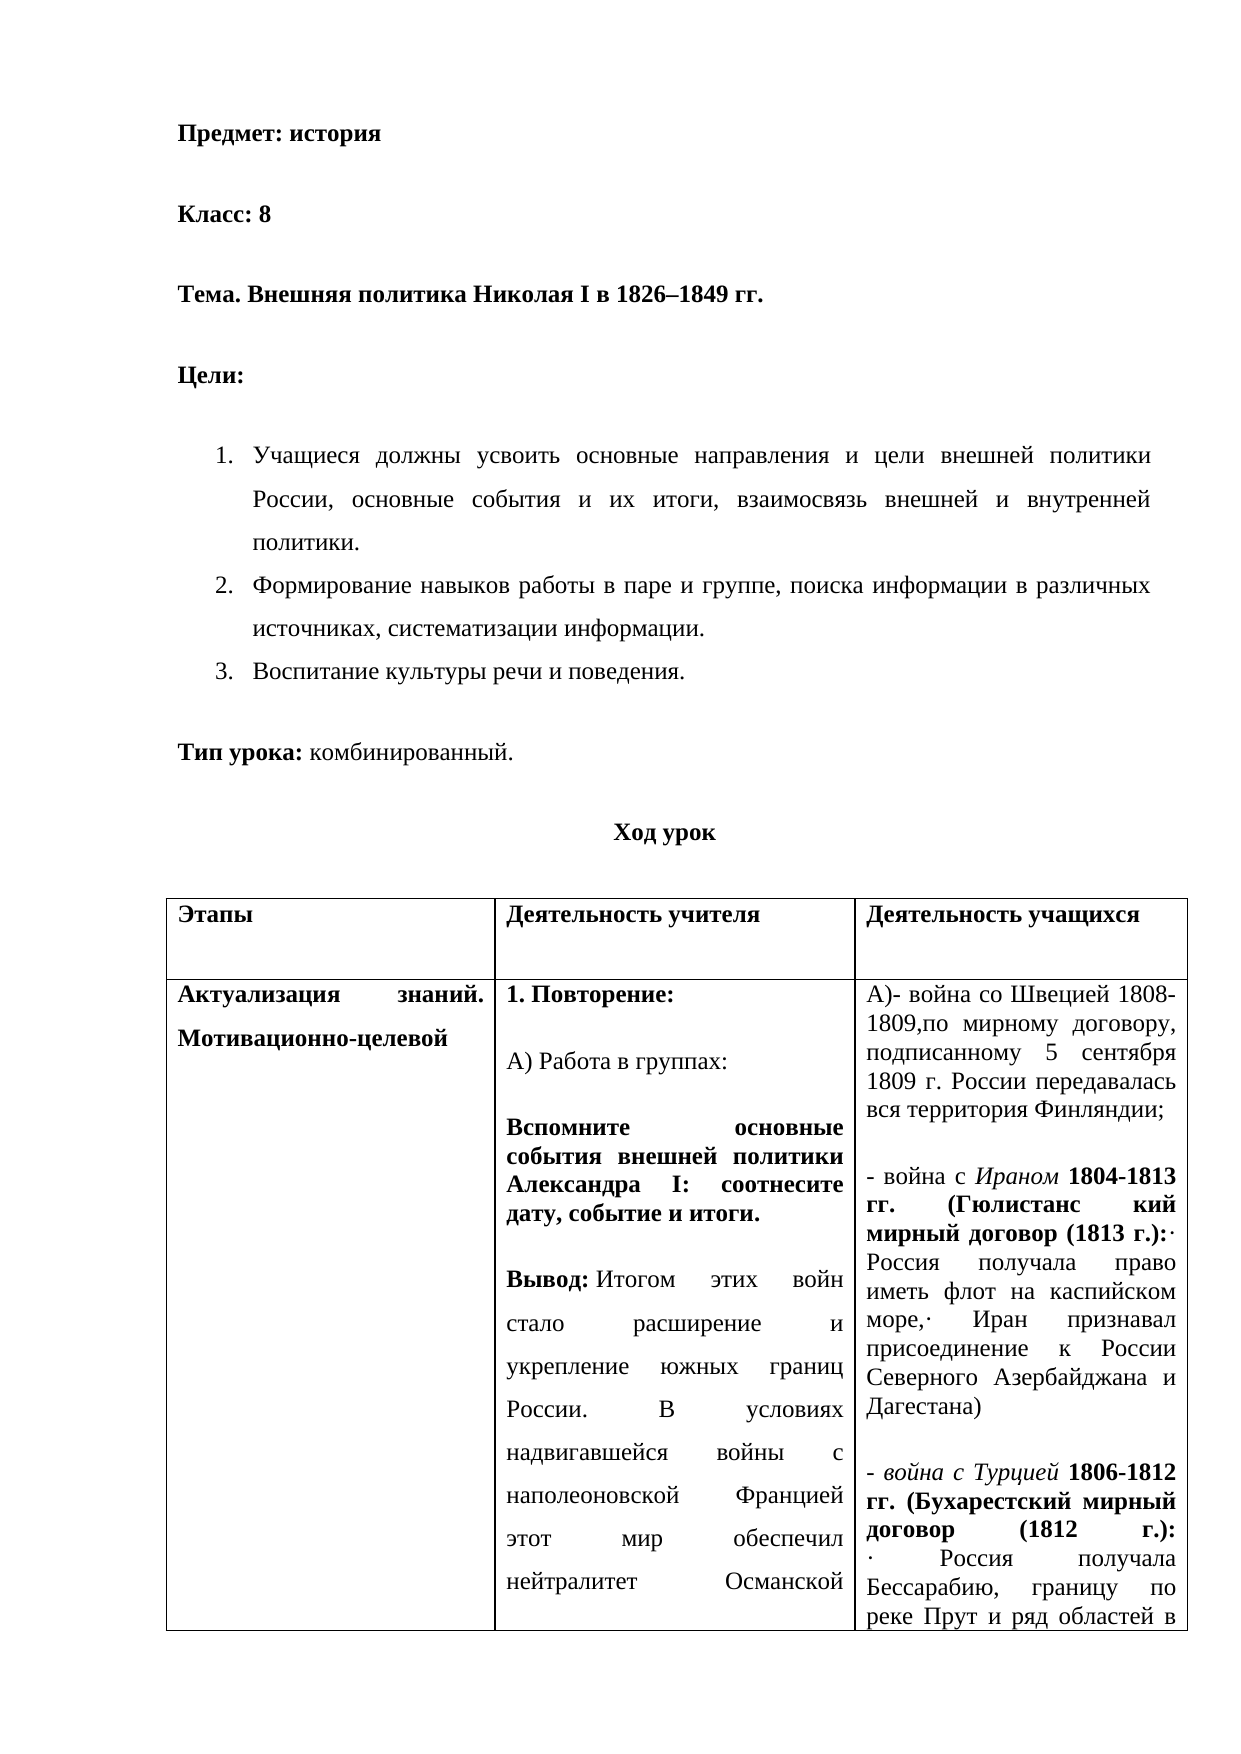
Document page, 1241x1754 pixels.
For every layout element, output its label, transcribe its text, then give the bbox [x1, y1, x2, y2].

table_header Этапы [167, 899, 494, 978]
list Формирование навыков работы в паре и группе, поиска информации в различных источниках, систематизации информации. [215, 570, 1152, 642]
text Тип урока: комбинированный. [177, 737, 1152, 766]
text Ход урок [177, 817, 1152, 846]
table_header Деятельность учащихся [856, 899, 1187, 978]
text Цели: [177, 360, 1152, 389]
table_header Деятельность учителя [496, 899, 854, 978]
list Воспитание культуры речи и поведения. [215, 656, 1152, 685]
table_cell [496, 980, 854, 1629]
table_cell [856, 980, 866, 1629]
text Тема. Внешняя политика Николая I в 1826–1849 гг. [177, 279, 1152, 308]
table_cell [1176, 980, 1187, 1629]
list Учащиеся должны усвоить основные направления и цели внешней политики России, основные события и их итоги, взаимосвязь внешней и внутренней политики. [215, 441, 1152, 556]
text Предмет: история [177, 118, 1152, 147]
text Класс: 8 [177, 199, 1152, 227]
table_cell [167, 980, 494, 1629]
